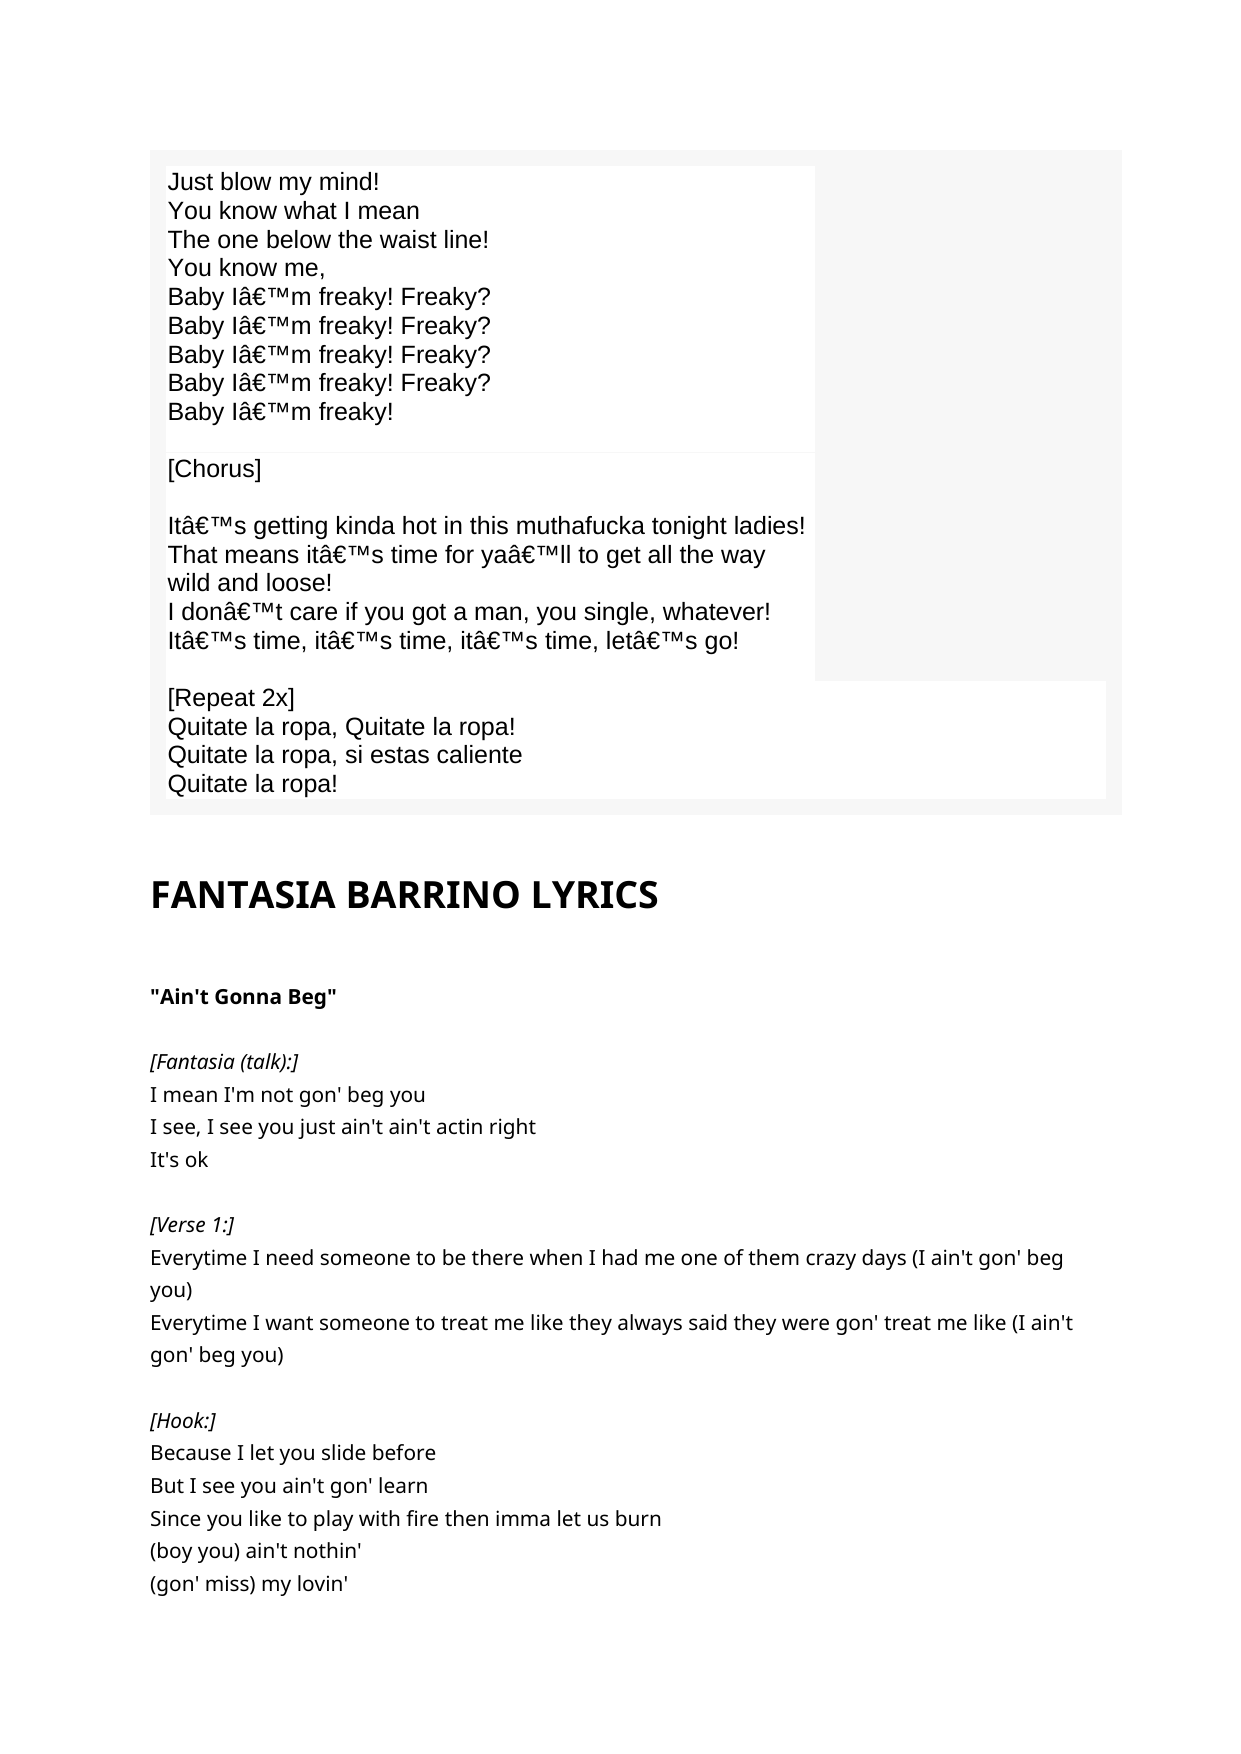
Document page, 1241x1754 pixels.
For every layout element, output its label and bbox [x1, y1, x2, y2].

text [150, 868, 1090, 1597]
table_cell [150, 150, 1122, 815]
